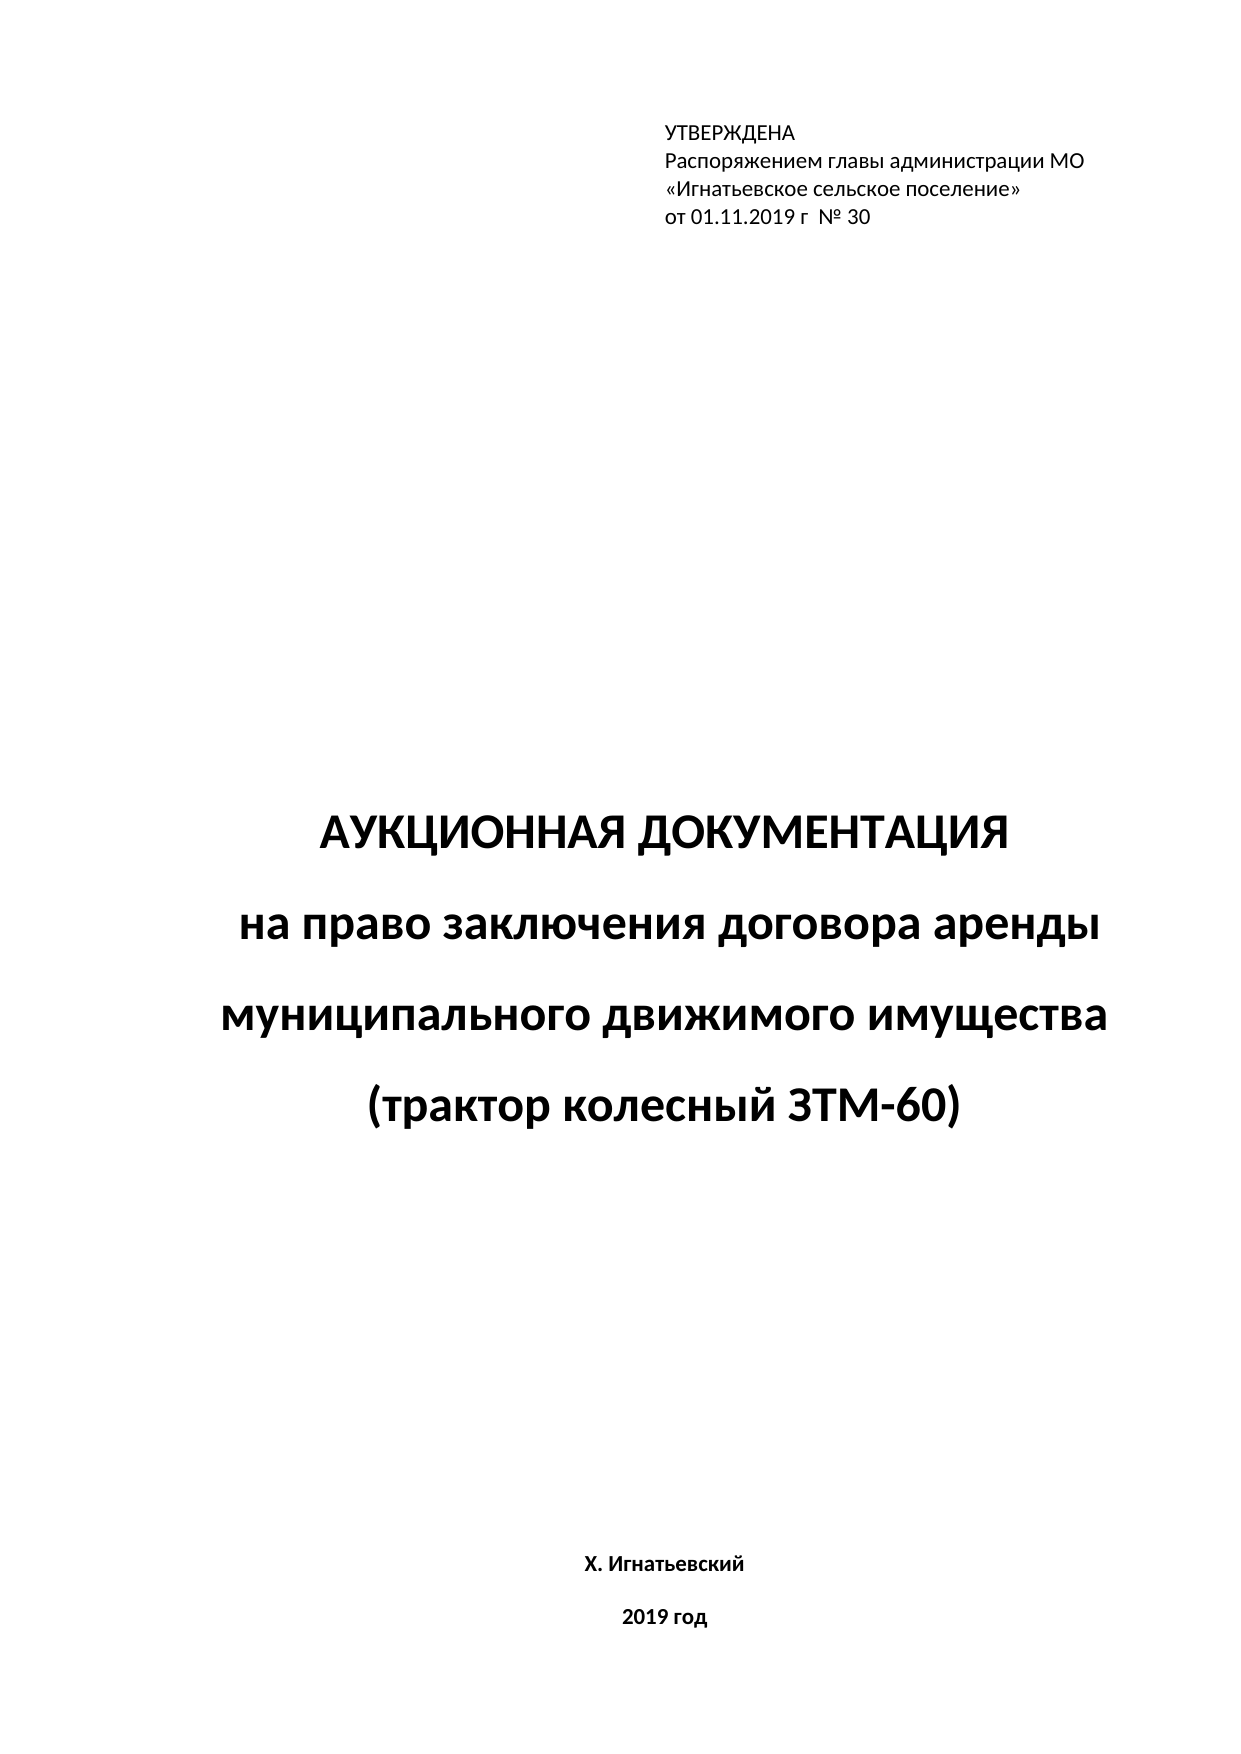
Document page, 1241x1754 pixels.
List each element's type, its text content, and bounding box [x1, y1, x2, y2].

text муниципального движимого имущества [177, 982, 1152, 1043]
text (трактор колесный ЗТМ-60) [177, 1072, 1152, 1133]
text Х. Игнатьевский [177, 1549, 1152, 1577]
table_header УТВЕРЖДЕНА Распоряжением главы администрации МО «Игнатьевское сельское поселение» от 01.11.2019 г № 30 [665, 118, 1152, 405]
text 2019 год [177, 1602, 1152, 1630]
text на право заключения договора аренды [177, 891, 1152, 952]
text АУКЦИОННАЯ ДОКУМЕНТАЦИЯ [177, 800, 1152, 861]
